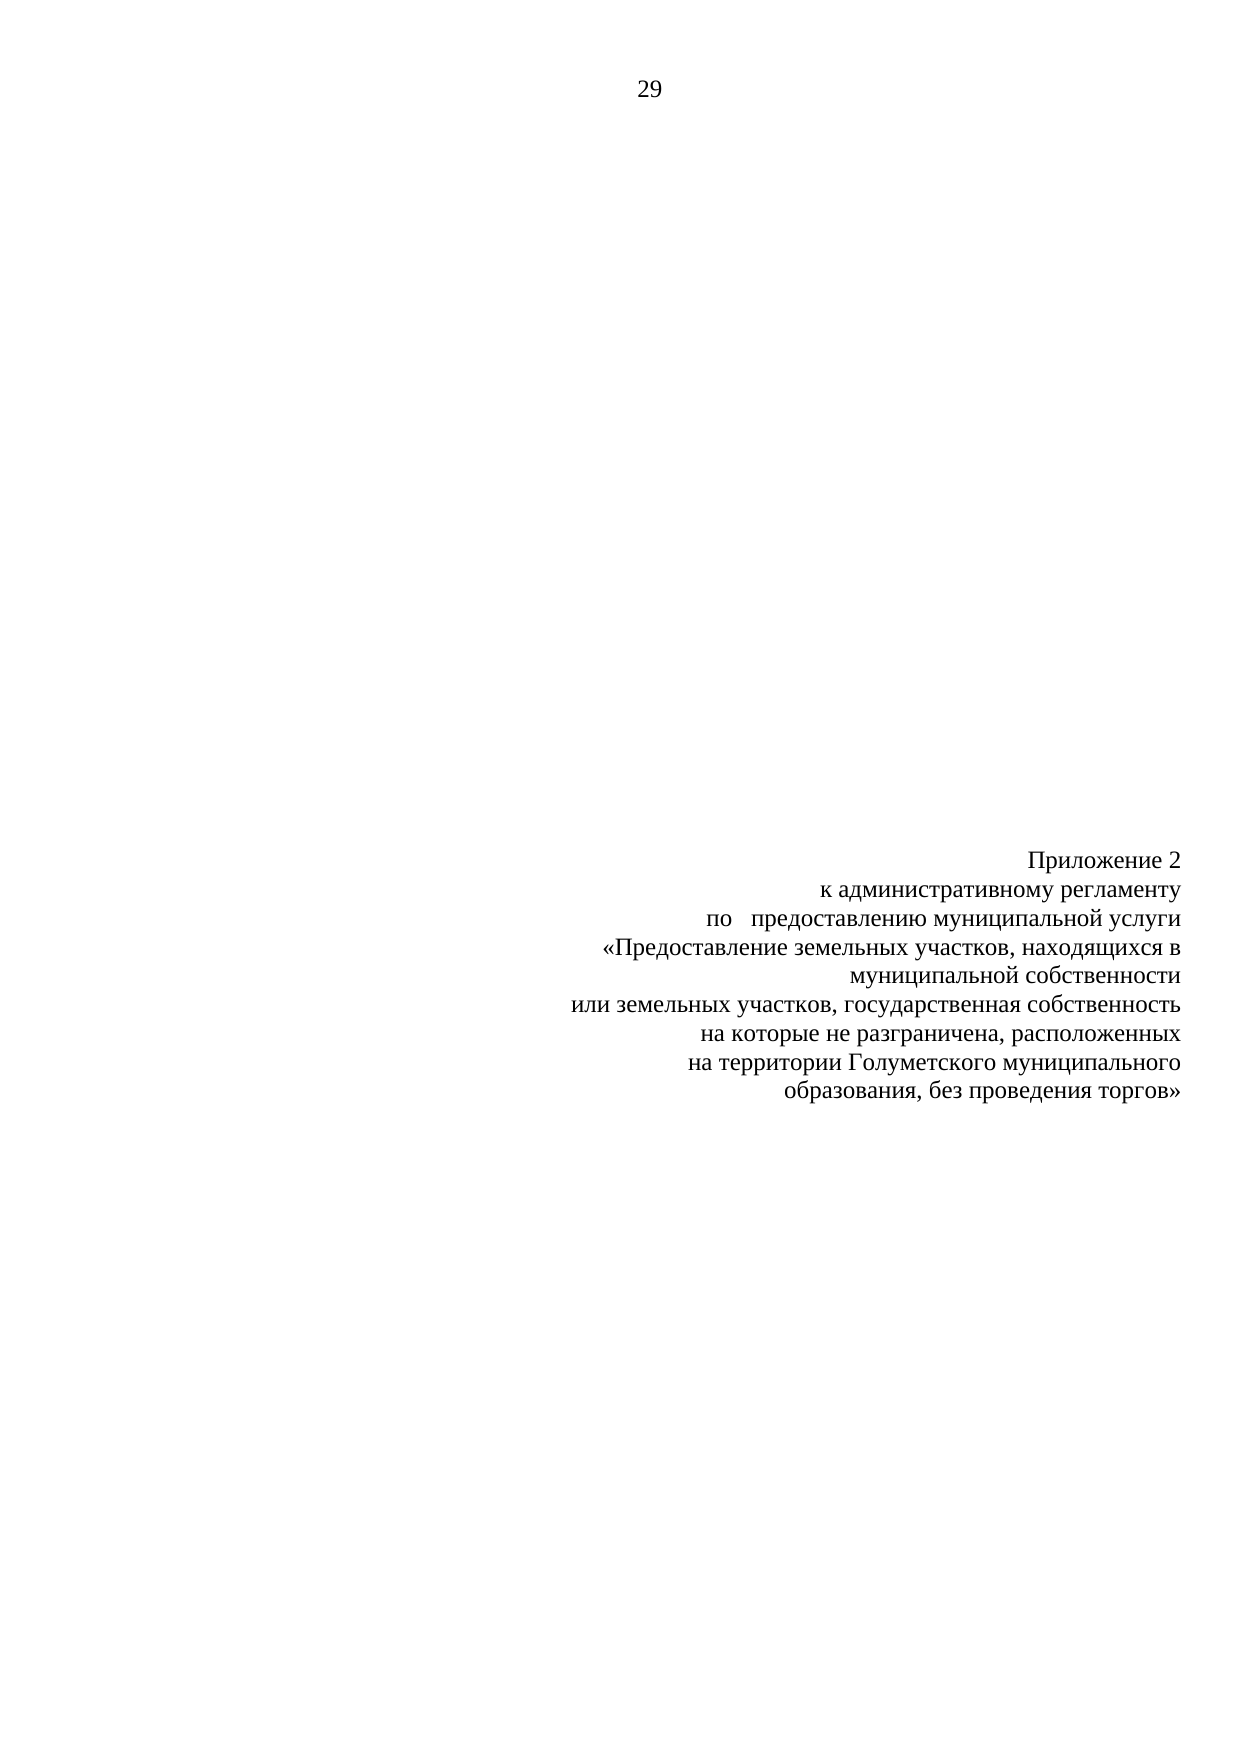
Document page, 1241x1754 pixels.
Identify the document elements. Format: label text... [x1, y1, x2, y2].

text на территории Голуметского муниципального [118, 1047, 1181, 1075]
text по предоставлению муниципальной услуги [118, 903, 1181, 932]
text образования, без проведения торгов» [118, 1075, 1181, 1104]
text к административному регламенту [518, 874, 1181, 903]
text или земельных участков, государственная собственность [118, 989, 1181, 1018]
text «Предоставление земельных участков, находящихся в муниципальной собственности [118, 932, 1181, 989]
text Приложение 2 [118, 845, 1181, 874]
text на которые не разграничена, расположенных [118, 1018, 1181, 1047]
